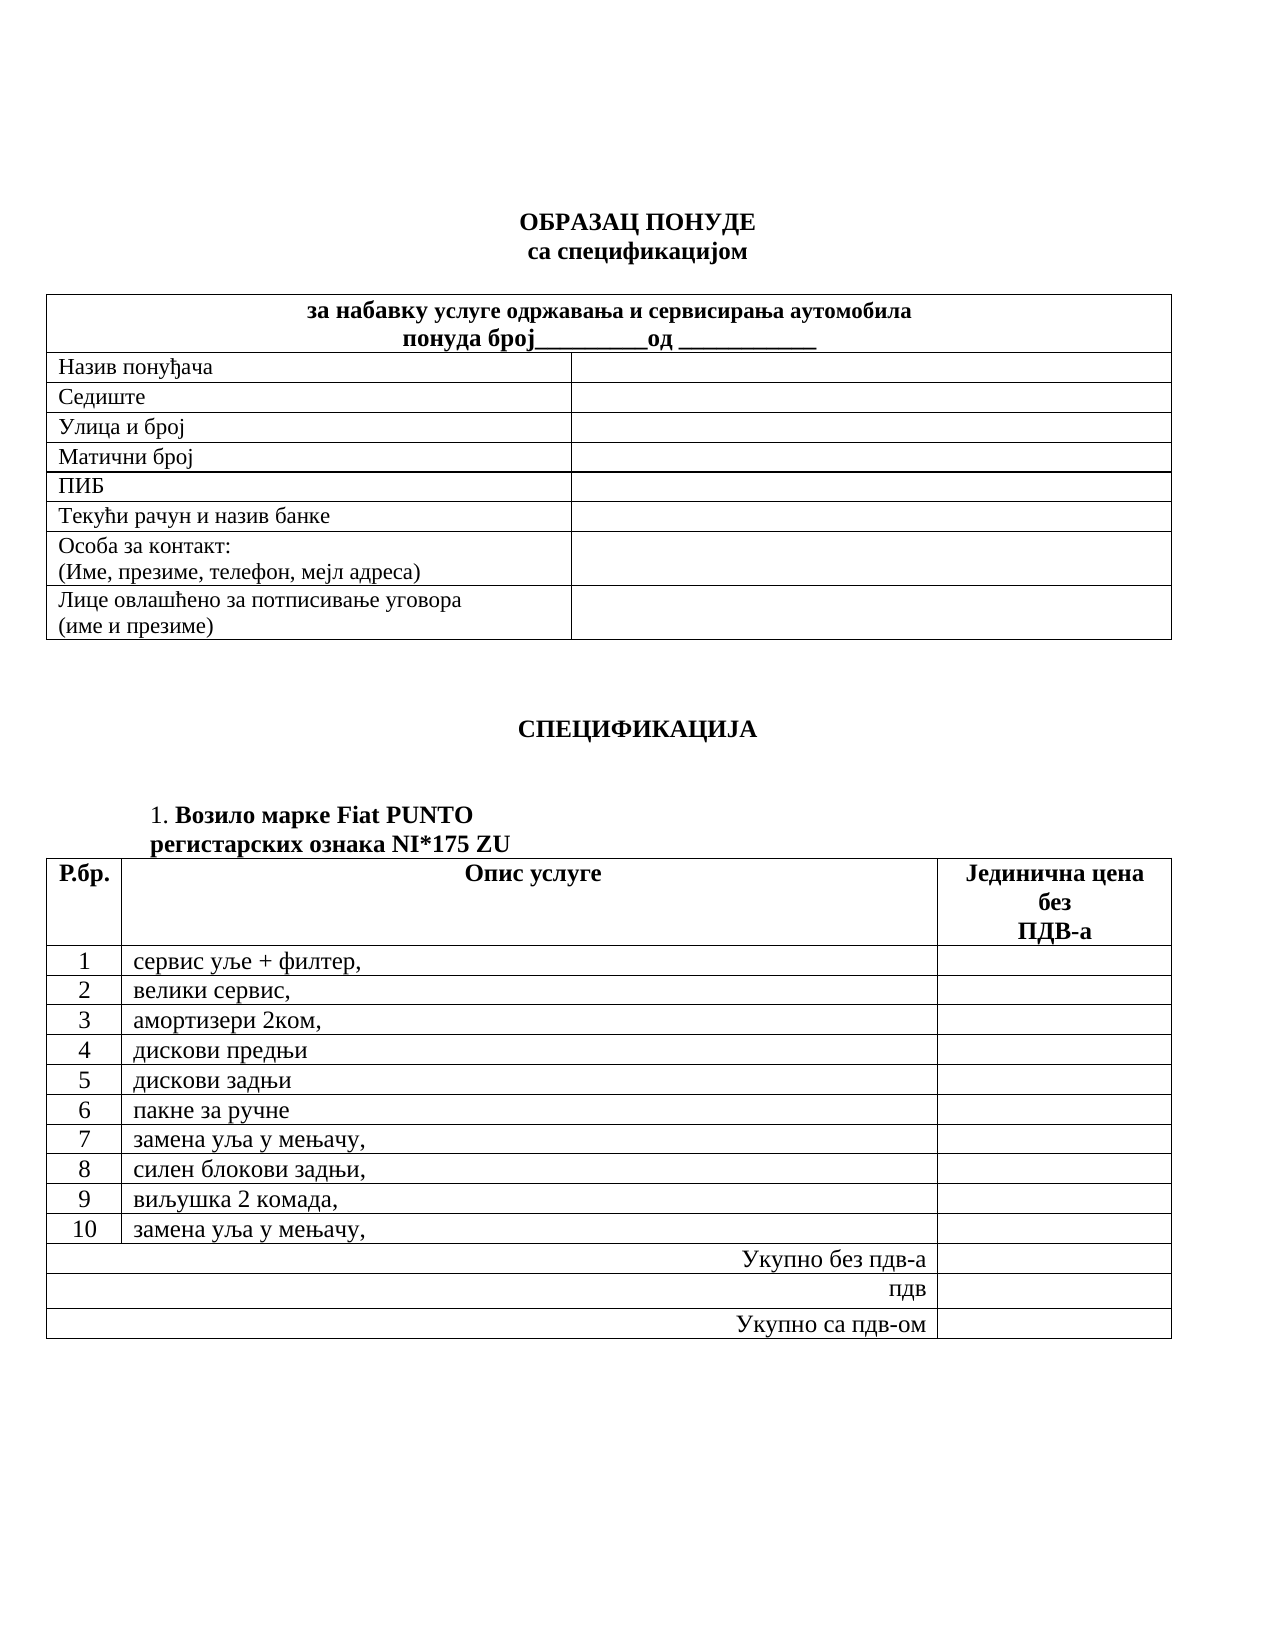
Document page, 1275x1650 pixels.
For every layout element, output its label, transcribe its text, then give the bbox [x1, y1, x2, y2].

text са спецификацијом [150, 236, 1125, 265]
table_cell [938, 1184, 1171, 1213]
table_cell 1 [47, 946, 121, 974]
table_cell [938, 1244, 1171, 1272]
table_cell [572, 473, 1171, 501]
table_cell Oсоба за контакт: (Име, презиме, телефон, мејл адреса) [47, 532, 571, 585]
table_cell [572, 383, 1171, 412]
table_cell [572, 586, 1171, 638]
table_cell [938, 1065, 1171, 1094]
table_cell [572, 532, 1171, 585]
table_cell Укупно без пдв-а [47, 1244, 937, 1272]
table_cell [938, 1309, 1171, 1337]
table_cell амортизери 2ком, [122, 1005, 937, 1034]
table_cell [572, 353, 1171, 382]
table_cell 2 [47, 976, 121, 1004]
table_cell Лице овлашћено за потписивање уговора (име и презиме) [47, 586, 571, 638]
table_cell Назив понуђача [47, 353, 571, 382]
table_cell пдв [47, 1274, 937, 1308]
text 1. Возило марке Fiat PUNTO [150, 800, 1125, 829]
table_cell пакне за ручне [122, 1095, 937, 1123]
table_cell сервис уље + филтер, [122, 946, 937, 974]
text ОБРАЗАЦ ПОНУДЕ [150, 207, 1125, 236]
table_cell [938, 1214, 1171, 1243]
table_cell силен блокови задњи, [122, 1154, 937, 1183]
table_cell [938, 1035, 1171, 1064]
table_cell 6 [47, 1095, 121, 1123]
table_cell [938, 1005, 1171, 1034]
table_cell [938, 1095, 1171, 1123]
table_cell виљушка 2 комада, [122, 1184, 937, 1213]
table_header Опис услуге [122, 859, 937, 945]
text СПЕЦИФИКАЦИЈА [150, 714, 1125, 742]
table_cell Матични број [47, 443, 571, 471]
table_cell [572, 413, 1171, 442]
table_cell Седиште [47, 383, 571, 412]
table_cell Текући рачун и назив банке [47, 502, 571, 531]
table_cell 3 [47, 1005, 121, 1034]
table_cell 9 [47, 1184, 121, 1213]
table_cell 10 [47, 1214, 121, 1243]
table_cell ПИБ [47, 473, 571, 501]
table_cell [938, 946, 1171, 974]
table_cell 8 [47, 1154, 121, 1183]
table_cell [938, 976, 1171, 1004]
table_cell 5 [47, 1065, 121, 1094]
text регистарских ознака NI*175 ZU [150, 829, 1125, 857]
table_cell 4 [47, 1035, 121, 1064]
table_cell замена уља у мењачу, [122, 1214, 937, 1243]
table_cell [572, 443, 1171, 471]
table_cell дискови предњи [122, 1035, 937, 1064]
table_cell дискови задњи [122, 1065, 937, 1094]
table_cell [938, 1154, 1171, 1183]
table_cell замена уља у мењачу, [122, 1125, 937, 1153]
table_cell велики сервис, [122, 976, 937, 1004]
table_header за набавку услуге одржавања и сервисирања аутомобила понуда број_________од ___________ [47, 295, 1171, 352]
table_cell [938, 1274, 1171, 1308]
table_cell 7 [47, 1125, 121, 1153]
table_cell [938, 1125, 1171, 1153]
table_cell Улица и број [47, 413, 571, 442]
table_cell [572, 502, 1171, 531]
table_cell Укупно са пдв-ом [47, 1309, 937, 1337]
table_header Јединична цена без ПДВ-а [938, 859, 1171, 945]
table_header Р.бр. [47, 859, 121, 945]
